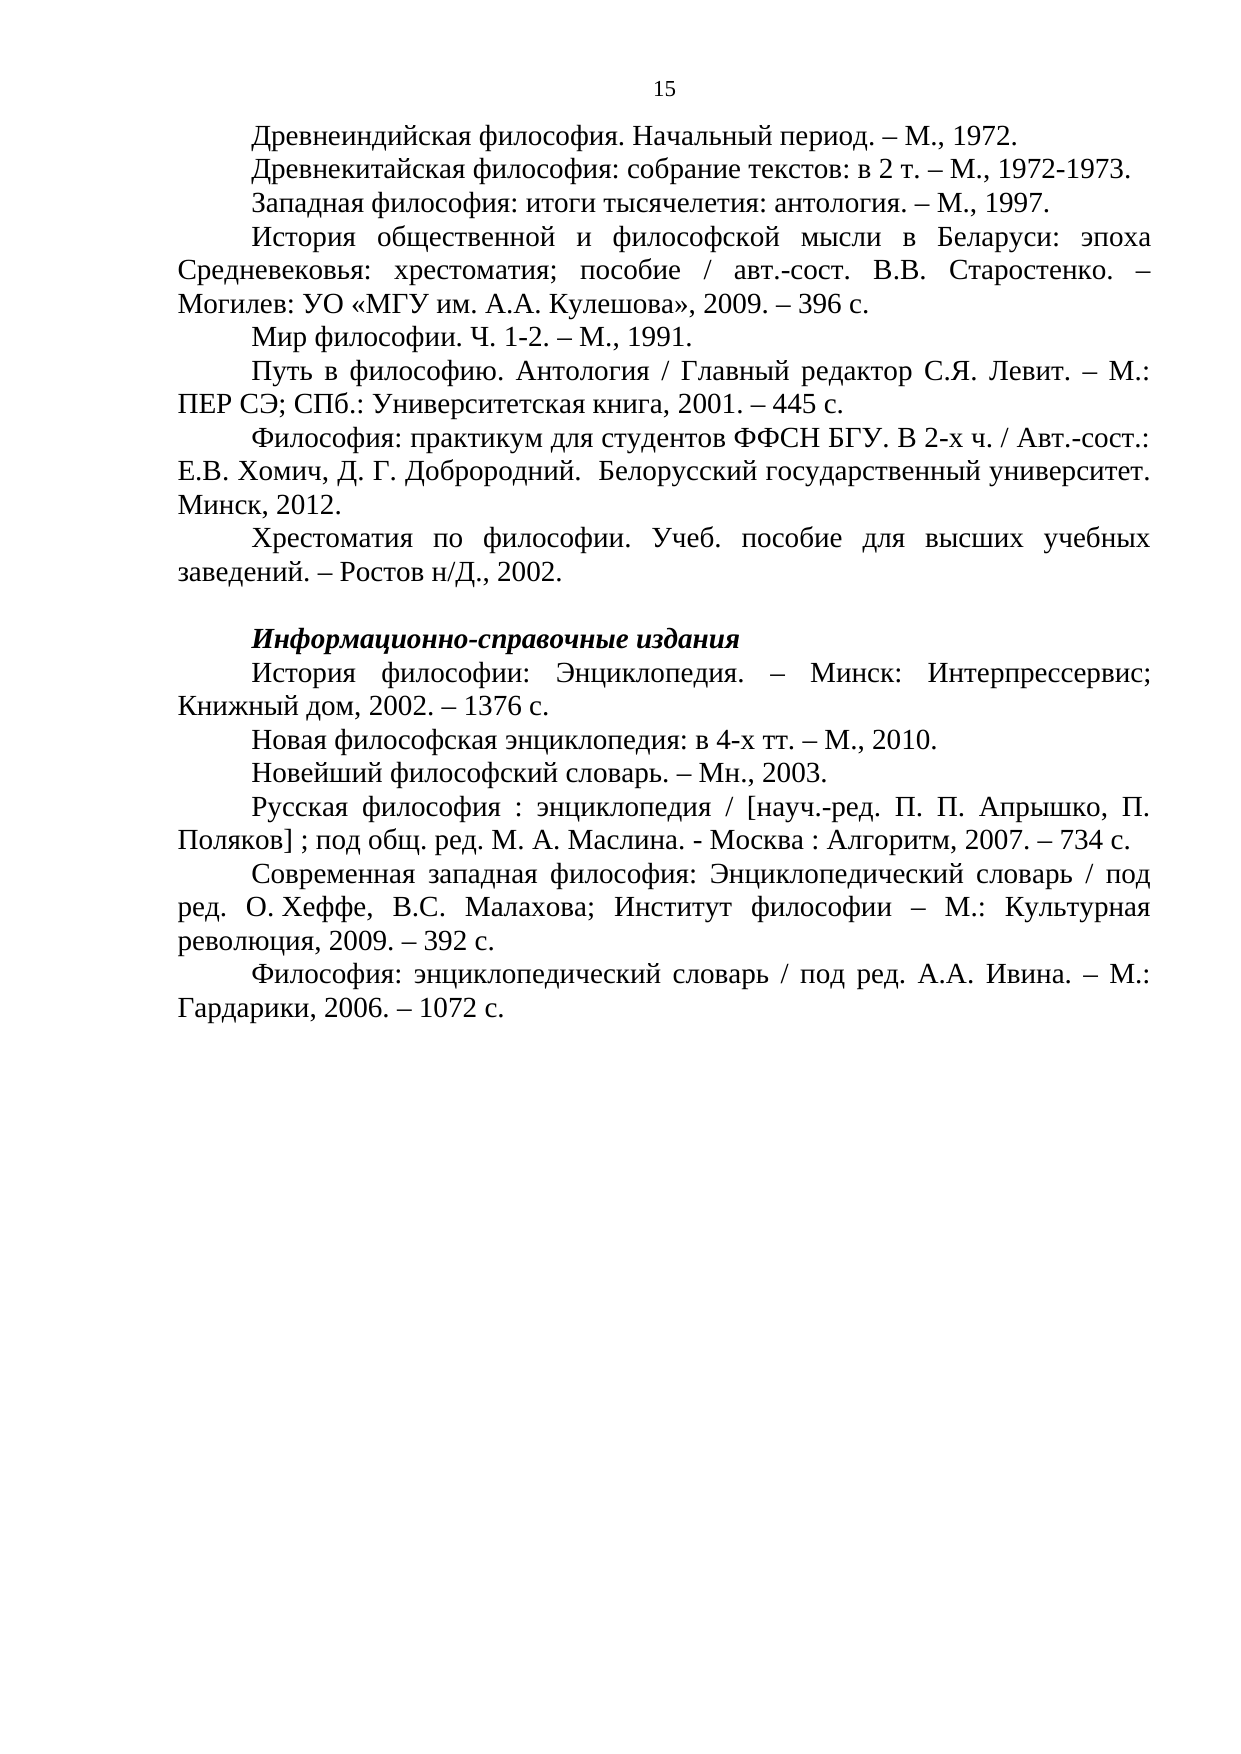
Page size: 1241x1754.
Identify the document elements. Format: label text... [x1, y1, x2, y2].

text Русская философия : энциклопедия / [науч.-ред. П. П. Апрышко, П. Поляков] ; под общ. ред. М. А. Маслина. - Москва : Алгоритм, 2007. – 734 с. [177, 789, 1152, 856]
text Мир философии. Ч. 1-2. – М., 1991. [177, 319, 1152, 353]
text Современная западная философия: Энциклопедический словарь / под ред. О. Хеффе, В.С. Малахова; Институт философии – М.: Культурная революция, 2009. – 392 с. [177, 856, 1152, 957]
text Информационно-справочные издания [177, 621, 1152, 655]
text Философия: энциклопедический словарь / под ред. А.А. Ивина. – М.: Гардарики, 2006. – 1072 с. [177, 957, 1152, 1024]
text Новая философская энциклопедия: в 4-х тт. – М., 2010. [177, 722, 1152, 755]
text Древнеиндийская философия. Начальный период. – М., 1972. [177, 118, 1152, 152]
text Хрестоматия по философии. Учеб. пособие для высших учебных заведений. – Ростов н/Д., 2002. [177, 521, 1152, 588]
text История философии: Энциклопедия. – Минск: Интерпрессервис; Книжный дом, 2002. – 1376 с. [177, 655, 1152, 722]
text История общественной и философской мысли в Беларуси: эпоха Средневековья: хрестоматия; пособие / авт.-сост. В.В. Старостенко. – Могилев: УО «МГУ им. А.А. Кулешова», 2009. – 396 с. [177, 219, 1152, 319]
text Путь в философию. Антология / Главный редактор С.Я. Левит. – М.: ПЕР СЭ; СПб.: Университетская книга, 2001. – 445 с. [177, 353, 1152, 420]
text Западная философия: итоги тысячелетия: антология. – М., 1997. [177, 185, 1152, 219]
text Древнекитайская философия: собрание текстов: в 2 т. – М., 1972-1973. [177, 152, 1152, 185]
text Философия: практикум для студентов ФФСН БГУ. В 2-х ч. / Авт.-сост.: Е.В. Хомич, Д. Г. Доброродний. Белорусский государственный университет. Минск, 2012. [177, 420, 1152, 521]
text Новейший философский словарь. – Мн., 2003. [177, 755, 1152, 789]
